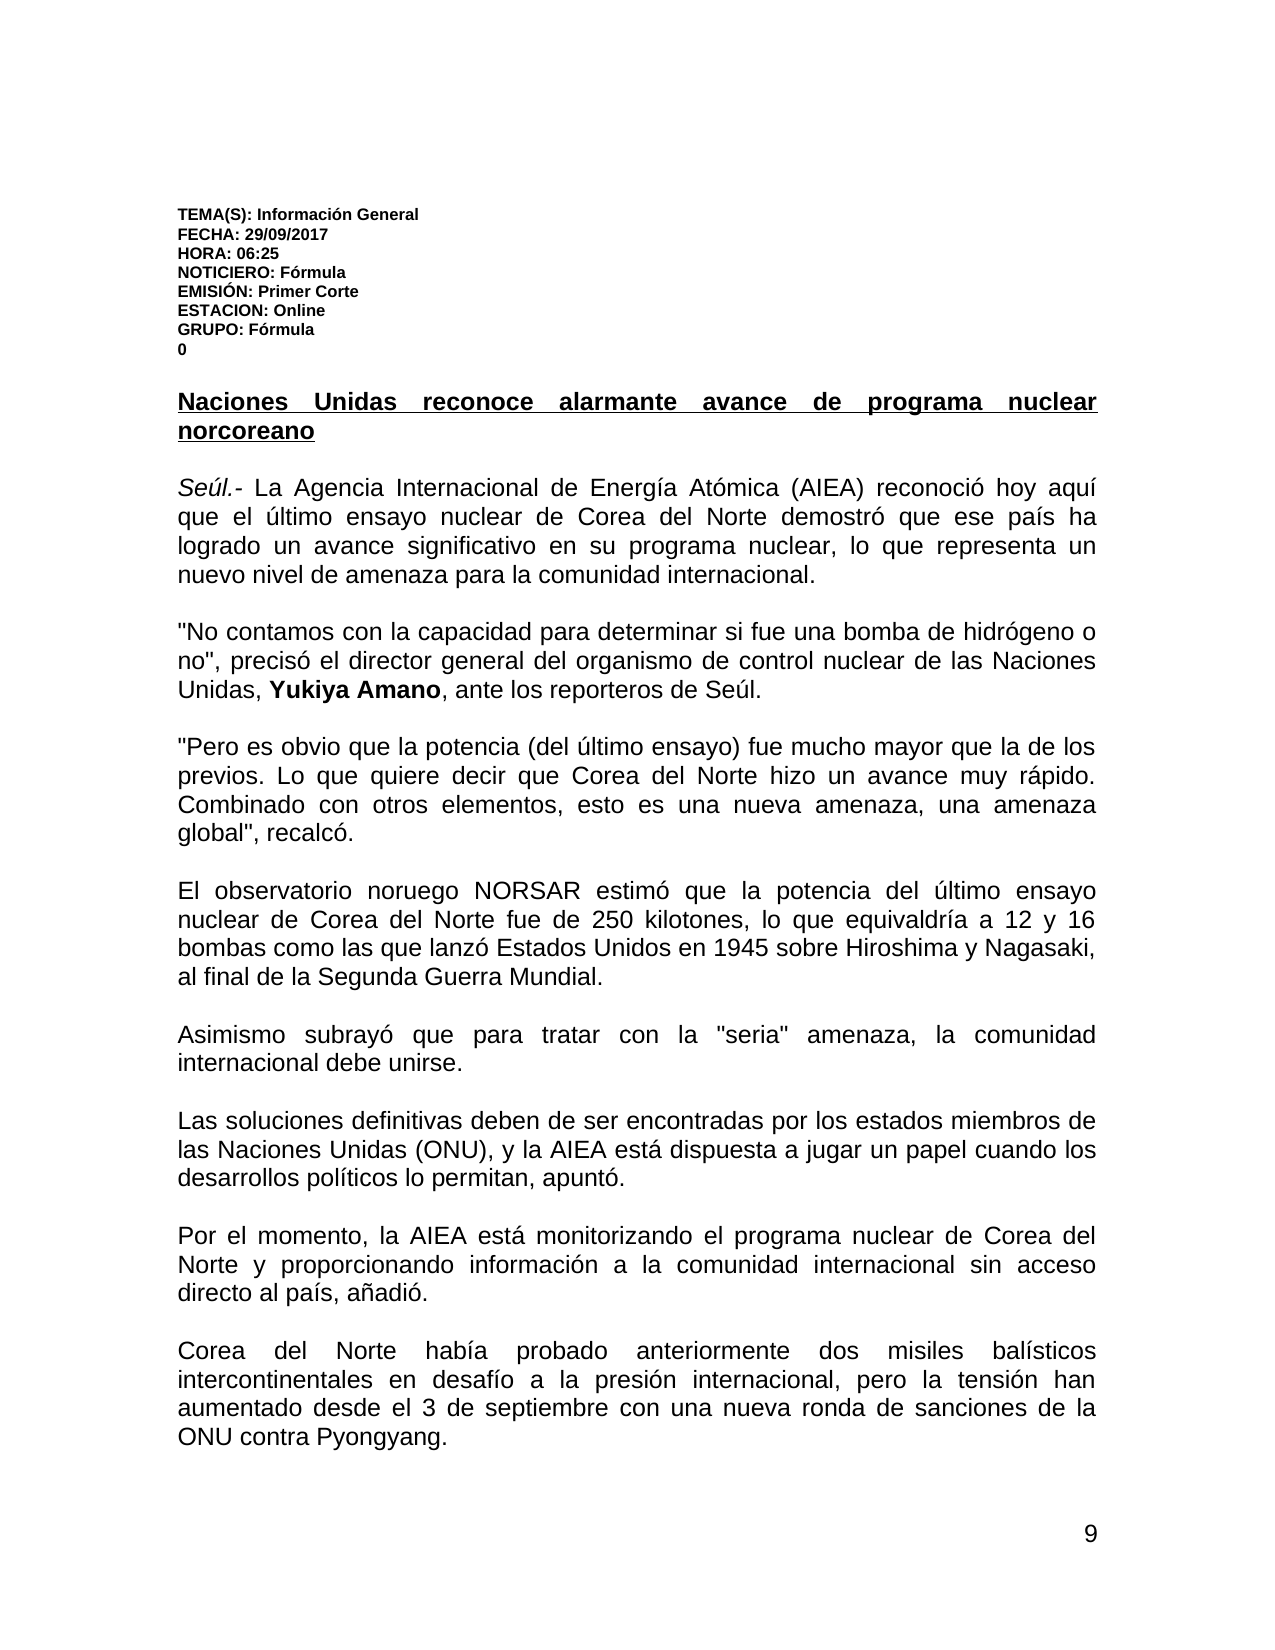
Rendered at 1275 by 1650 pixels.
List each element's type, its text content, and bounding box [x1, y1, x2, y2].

text Naciones Unidas reconoce alarmante avance de programa nuclear norcoreano [177, 413, 1098, 445]
text Las soluciones definitivas deben de ser encontradas por los estados miembros de las Naciones Unidas (ONU), y la AIEA está dispuesta a jugar un papel cuando los desarrollos políticos lo permitan, apuntó. [177, 1106, 1098, 1192]
text El observatorio noruego NORSAR estimó que la potencia del último ensayo nuclear de Corea del Norte fue de 250 kilotones, lo que equivaldría a 12 y 16 bombas como las que lanzó Estados Unidos en 1945 sobre Hiroshima y Nagasaki, al final de la Segunda Guerra Mundial. [177, 876, 1098, 991]
text Por el momento, la AIEA está monitorizando el programa nuclear de Corea del Norte y proporcionando información a la comunidad internacional sin acceso directo al país, añadió. [177, 1221, 1098, 1307]
text "Pero es obvio que la potencia (del último ensayo) fue mucho mayor que la de los previos. Lo que quiere decir que Corea del Norte hizo un avance muy rápido. Combinado con otros elementos, esto es una nueva amenaza, una amenaza global", recalcó. [177, 732, 1098, 847]
text 0 [177, 339, 1098, 358]
text "No contamos con la capacidad para determinar si fue una bomba de hidrógeno o no", precisó el director general del organismo de control nuclear de las Naciones Unidas, Yukiya Amano, ante los reporteros de Seúl. [177, 617, 1098, 703]
text Asimismo subrayó que para tratar con la "seria" amenaza, la comunidad internacional debe unirse. [177, 1020, 1098, 1077]
text GRUPO: Fórmula [177, 320, 1098, 339]
text Seúl.- La Agencia Internacional de Energía Atómica (AIEA) reconoció hoy aquí que el último ensayo nuclear de Corea del Norte demostró que ese país ha logrado un avance significativo en su programa nuclear, lo que representa un nuevo nivel de amenaza para la comunidad internacional. [177, 473, 1098, 588]
text Naciones Unidas reconoce alarmante avance de programa nuclear norcoreano [177, 387, 1098, 412]
text FECHA: 29/09/2017 [177, 224, 1098, 243]
text Corea del Norte había probado anteriormente dos misiles balísticos intercontinentales en desafío a la presión internacional, pero la tensión han aumentado desde el 3 de septiembre con una nueva ronda de sanciones de la ONU contra Pyongyang. [177, 1336, 1098, 1451]
text TEMA(S): Información General [177, 205, 1098, 224]
text NOTICIERO: Fórmula [177, 263, 1098, 282]
text HORA: 06:25 [177, 243, 1098, 263]
text ESTACION: Online [177, 301, 1098, 320]
text EMISIÓN: Primer Corte [177, 282, 1098, 301]
